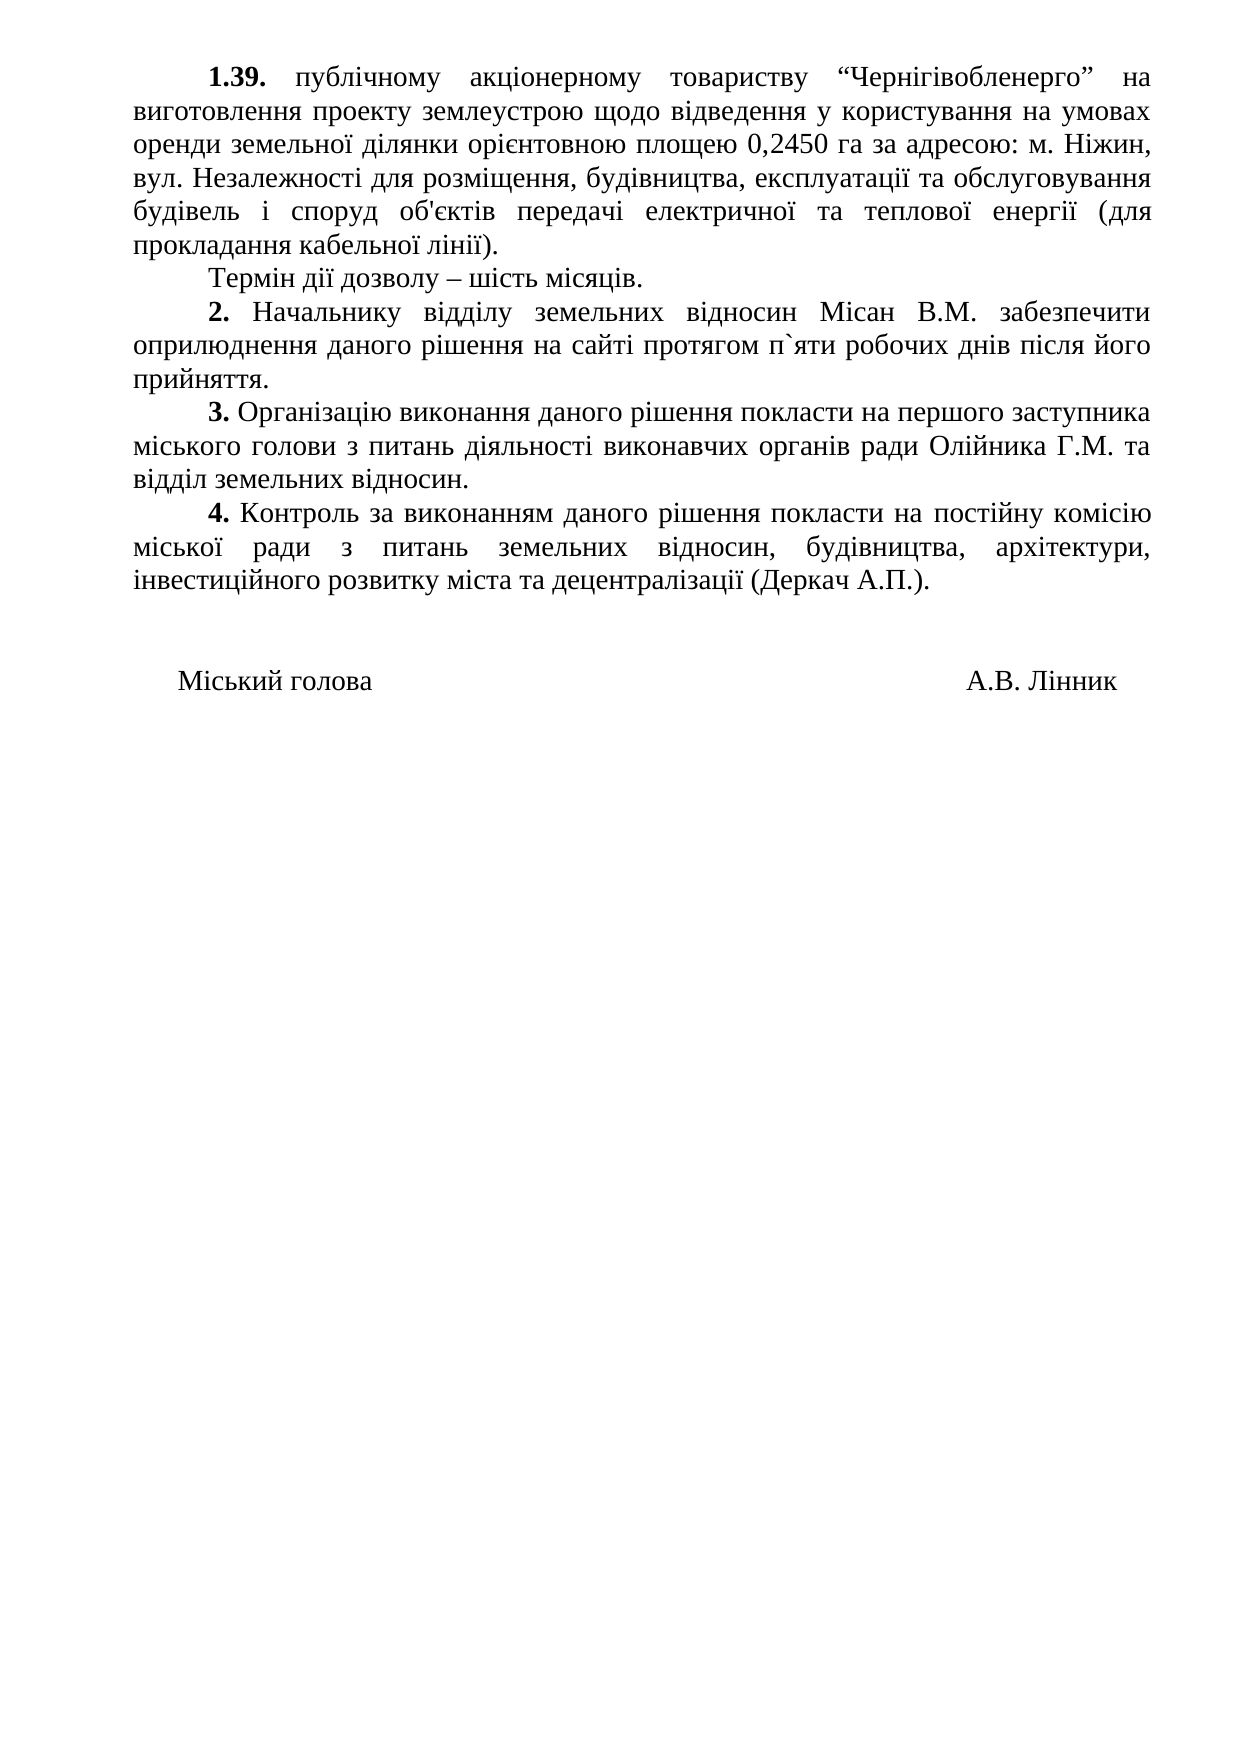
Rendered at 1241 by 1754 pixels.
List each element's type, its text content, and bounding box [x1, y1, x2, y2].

text 4. Контроль за виконанням даного рішення покласти на постійну комісію міської ради з питань земельних відносин, будівництва, архітектури, інвестиційного розвитку міста та децентралізації (Деркач А.П.). [133, 495, 1152, 596]
text Термін дії дозволу – шість місяців. [133, 260, 1152, 294]
text Міський голова А.В. Лінник [177, 663, 1152, 696]
text 1.39. публічному акціонерному товариству “Чернігівобленерго” на виготовлення проекту землеустрою щодо відведення у користування на умовах оренди земельної ділянки орієнтовною площею 0,2450 га за адресою: м. Ніжин, вул. Незалежності для розміщення, будівництва, експлуатації та обслуговування будівель і споруд об'єктів передачі електричної та теплової енергії (для прокладання кабельної лінії). [133, 59, 1152, 260]
text 3. Організацію виконання даного рішення покласти на першого заступника міського голови з питань діяльності виконавчих органів ради Олійника Г.М. та відділ земельних відносин. [133, 394, 1152, 495]
text 2. Начальнику відділу земельних відносин Місан В.М. забезпечити оприлюднення даного рішення на сайті протягом п`яти робочих днів після його прийняття. [133, 294, 1152, 394]
